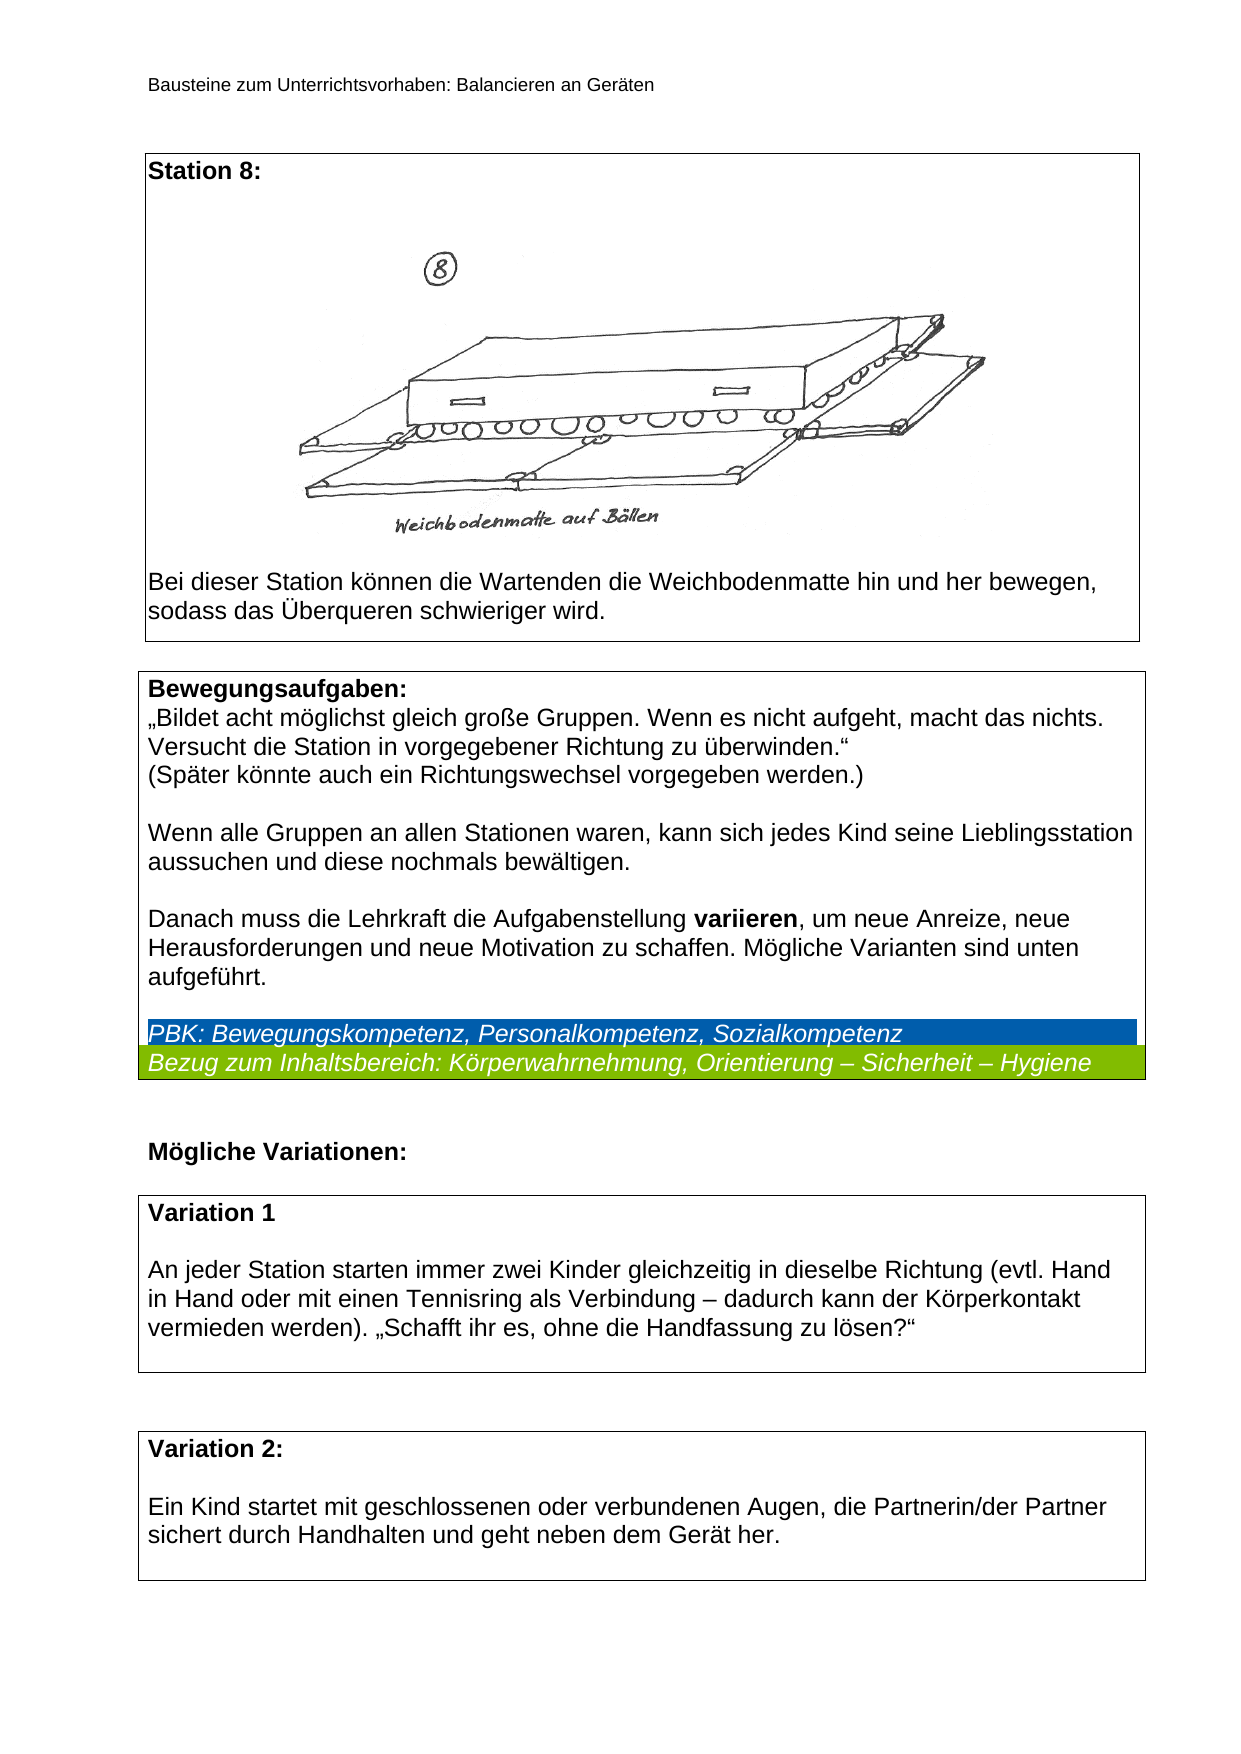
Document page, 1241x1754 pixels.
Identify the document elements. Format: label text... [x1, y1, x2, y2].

text Bewegungsaufgaben: [139, 672, 1145, 703]
text An jeder Station starten immer zwei Kinder gleichzeitig in dieselbe Richtung (evtl. Hand in Hand oder mit einen Tennisring als Verbindung – dadurch kann der Körperkontakt vermieden werden). „Schafft ihr es, ohne die Handfassung zu lösen?“ [148, 1255, 1137, 1342]
text Wenn alle Gruppen an allen Stationen waren, kann sich jedes Kind seine Lieblingsstation aussuchen und diese nochmals bewältigen. [148, 818, 1137, 875]
text Versucht die Station in vorgegebener Richtung zu überwinden.“ [148, 732, 1137, 760]
text Variation 1 [139, 1196, 1145, 1227]
text PBK: Bewegungskompetenz, Personalkompetenz, Sozialkompetenz [148, 1019, 1137, 1045]
text Mögliche Variationen: [148, 1137, 1137, 1166]
text „Bildet acht möglichst gleich große Gruppen. Wenn es nicht aufgeht, macht das nichts. [148, 703, 1137, 732]
text (Später könnte auch ein Richtungswechsel vorgegeben werden.) [148, 760, 1137, 789]
text Bei dieser Station können die Wartenden die Weichbodenmatte hin und her bewegen, sodass das Überqueren schwieriger wird. [148, 567, 1137, 625]
text Station 8: [146, 154, 1139, 185]
text Bezug zum Inhaltsbereich: Körperwahrnehmung, Orientierung – Sicherheit – Hygiene [139, 1045, 1145, 1079]
text Variation 2: [139, 1432, 1145, 1463]
picture [291, 242, 994, 539]
text Ein Kind startet mit geschlossenen oder verbundenen Augen, die Partnerin/der Partner sichert durch Handhalten und geht neben dem Gerät her. [148, 1492, 1137, 1549]
text Danach muss die Lehrkraft die Aufgabenstellung variieren, um neue Anreize, neue Herausforderungen und neue Motivation zu schaffen. Mögliche Varianten sind unten aufgeführt. [148, 904, 1137, 990]
